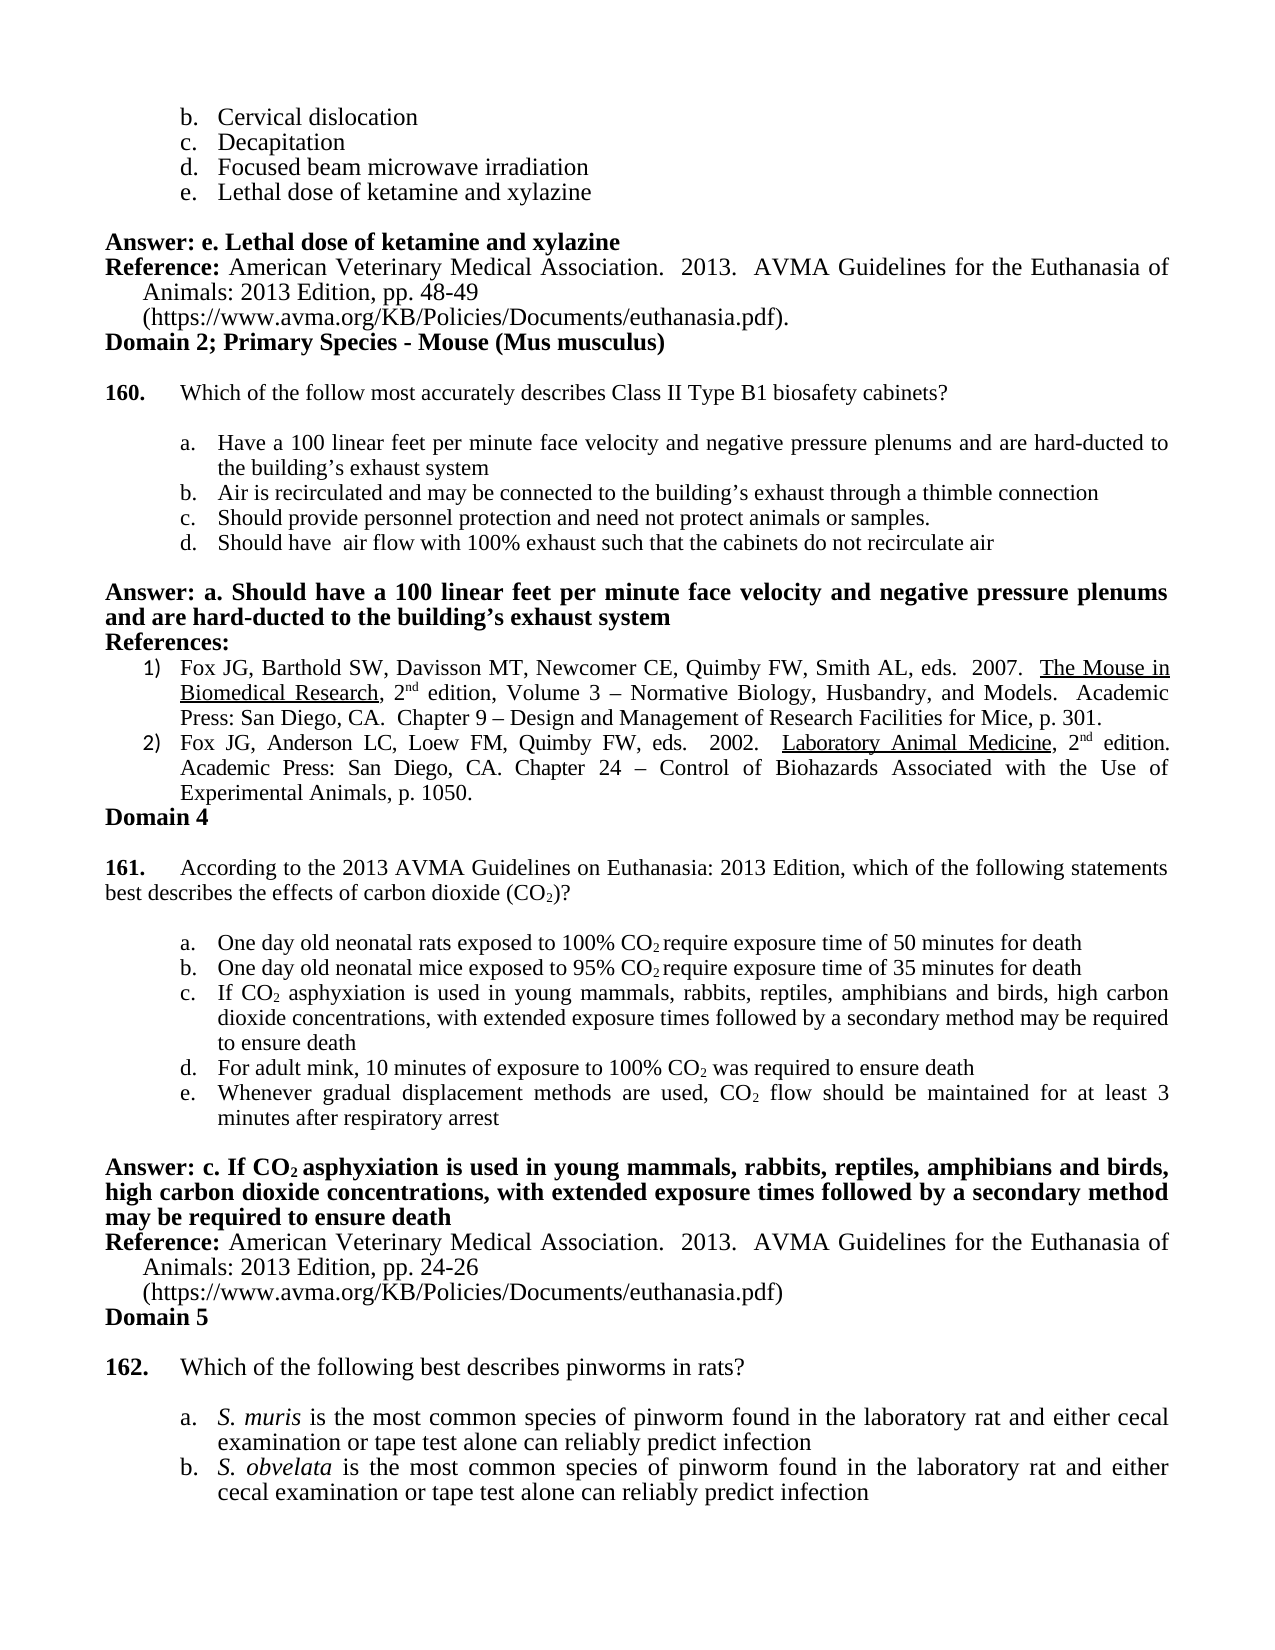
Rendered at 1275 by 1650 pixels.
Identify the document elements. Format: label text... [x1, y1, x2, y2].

list For adult mink, 10 minutes of exposure to 100% CO2 was required to ensure death [180, 1055, 1170, 1080]
list S. muris is the most common species of pinworm found in the laboratory rat and either cecal examination or tape test alone can reliably predict infection [180, 1405, 1170, 1455]
text b. Cervical dislocation [180, 105, 1170, 130]
list S. obvelata is the most common species of pinworm found in the laboratory rat and either cecal examination or tape test alone can reliably predict infection [180, 1455, 1170, 1505]
text Domain 5 [105, 1305, 1170, 1330]
list Fox JG, Barthold SW, Davisson MT, Newcomer CE, Quimby FW, Smith AL, eds. 2007. The Mouse in Biomedical Research, 2nd edition, Volume 3 – Normative Biology, Husbandry, and Models. Academic Press: San Diego, CA. Chapter 9 – Design and Management of Research Facilities for Mice, p. 301. [142, 655, 1170, 730]
list Fox JG, Anderson LC, Loew FM, Quimby FW, eds. 2002. Laboratory Animal Medicine, 2nd edition. Academic Press: San Diego, CA. Chapter 24 – Control of Biohazards Associated with the Use of Experimental Animals, p. 1050. [142, 730, 1170, 805]
text (https://www.avma.org/KB/Policies/Documents/euthanasia.pdf) [142, 1280, 1170, 1305]
text 162. Which of the following best describes pinworms in rats? [105, 1355, 1170, 1380]
text Reference: American Veterinary Medical Association. 2013. AVMA Guidelines for the Euthanasia of Animals: 2013 Edition, pp. 24-26 [105, 1230, 1170, 1280]
list Have a 100 linear feet per minute face velocity and negative pressure plenums and are hard-ducted to the building’s exhaust system [180, 430, 1170, 480]
text e. Lethal dose of ketamine and xylazine [180, 180, 1170, 205]
list 160. Which of the follow most accurately describes Class II Type B1 biosafety cabinets? [105, 380, 1170, 405]
text Domain 4 [105, 805, 1170, 830]
list Air is recirculated and may be connected to the building’s exhaust through a thimble connection [180, 480, 1170, 505]
text References: [105, 630, 1170, 655]
list 161. According to the 2013 AVMA Guidelines on Euthanasia: 2013 Edition, which of the following statements best describes the effects of carbon dioxide (CO2)? [105, 855, 1170, 905]
text Answer: c. If CO2 asphyxiation is used in young mammals, rabbits, reptiles, amphibians and birds, high carbon dioxide concentrations, with extended exposure times followed by a secondary method may be required to ensure death [105, 1155, 1170, 1230]
text Answer: e. Lethal dose of ketamine and xylazine [105, 230, 1170, 255]
list One day old neonatal rats exposed to 100% CO2 require exposure time of 50 minutes for death [180, 930, 1170, 955]
list Should provide personnel protection and need not protect animals or samples. [180, 505, 1170, 530]
text Answer: a. Should have a 100 linear feet per minute face velocity and negative pressure plenums and are hard-ducted to the building’s exhaust system [105, 580, 1170, 630]
text c. Decapitation [180, 130, 1170, 155]
text d. Focused beam microwave irradiation [180, 155, 1170, 180]
list Whenever gradual displacement methods are used, CO2 flow should be maintained for at least 3 minutes after respiratory arrest [180, 1080, 1170, 1130]
text (https://www.avma.org/KB/Policies/Documents/euthanasia.pdf). [142, 305, 1170, 330]
list If CO2 asphyxiation is used in young mammals, rabbits, reptiles, amphibians and birds, high carbon dioxide concentrations, with extended exposure times followed by a secondary method may be required to ensure death [180, 980, 1170, 1055]
list Should have air flow with 100% exhaust such that the cabinets do not recirculate air [180, 530, 1170, 555]
list One day old neonatal mice exposed to 95% CO2 require exposure time of 35 minutes for death [180, 955, 1170, 980]
text Domain 2; Primary Species - Mouse (Mus musculus) [105, 330, 1170, 355]
text Reference: American Veterinary Medical Association. 2013. AVMA Guidelines for the Euthanasia of Animals: 2013 Edition, pp. 48-49 [105, 255, 1170, 305]
